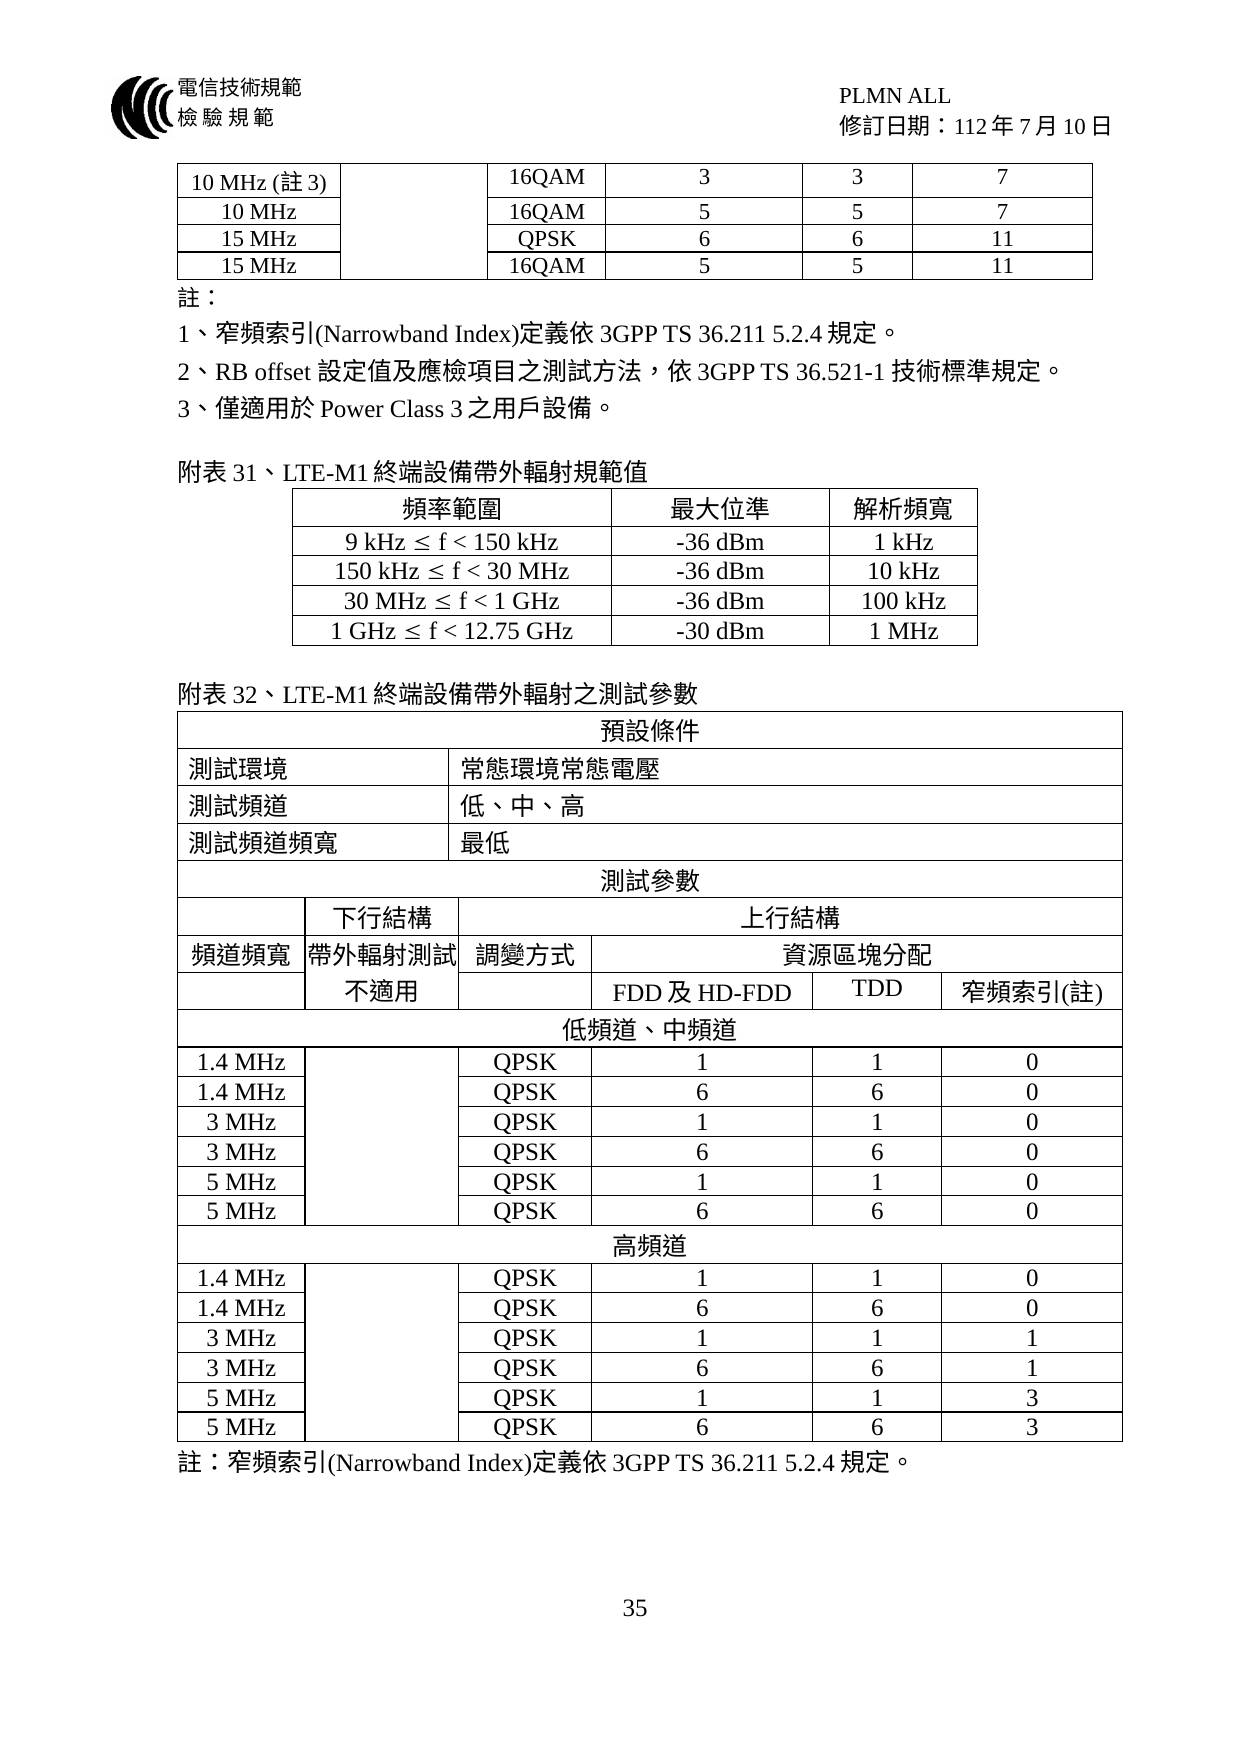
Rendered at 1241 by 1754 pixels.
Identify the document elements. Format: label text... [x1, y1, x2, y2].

table_cell 3 [942, 1413, 1122, 1441]
table_cell 1 [592, 1048, 812, 1076]
text 3、僅適用於Power Class 3之用戶設備。 [177, 388, 1092, 426]
table_cell 7 [913, 164, 1092, 197]
table_cell 6 [803, 225, 912, 251]
table_cell 測試頻道 [178, 786, 448, 823]
table_cell -36 dBm [612, 527, 829, 555]
table_cell 5 MHz [178, 1413, 304, 1441]
text 附表31、LTE-M1終端設備帶外輻射規範值 [177, 452, 1092, 488]
table_cell 1 [592, 1167, 812, 1195]
table_cell 下行結構 [306, 898, 458, 934]
table_cell [306, 1264, 458, 1441]
table_cell 6 [813, 1077, 941, 1106]
table_cell 高頻道 [178, 1226, 1122, 1262]
text 2、RB offset 設定值及應檢項目之測試方法，依3GPP TS 36.521-1 技術標準規定。 [177, 351, 1092, 388]
table_cell 100 kHz [830, 586, 977, 615]
text 附表32、LTE-M1終端設備帶外輻射之測試參數 [177, 674, 1092, 711]
table_cell 10 MHz [178, 198, 340, 224]
table_cell 6 [813, 1353, 941, 1382]
table_cell 6 [592, 1077, 812, 1106]
table_cell QPSK [459, 1107, 591, 1136]
table_cell 0 [942, 1293, 1122, 1322]
table_cell 低、中、高 [449, 786, 1122, 823]
table_cell 5 [606, 198, 802, 224]
table_cell 30 MHz f < 1 GHz [293, 586, 611, 615]
table_cell QPSK [459, 1323, 591, 1352]
table_cell 16QAM [488, 253, 605, 279]
table_cell 帶外輻射測試不適用 [306, 936, 458, 1009]
table_cell 頻道頻寬 [178, 936, 304, 972]
table_cell 資源區塊分配 [592, 936, 1122, 972]
table_cell 1 [813, 1383, 941, 1411]
table_cell QPSK [459, 1196, 591, 1225]
table_cell 15 MHz [178, 225, 340, 251]
table_cell 7 [913, 198, 1092, 224]
text 註：窄頻索引(Narrowband Index)定義依3GPP TS 36.211 5.2.4規定。 [177, 1442, 1092, 1478]
table_cell 9 kHz f < 150 kHz [293, 527, 611, 555]
table_cell QPSK [488, 225, 605, 251]
table_cell [178, 973, 304, 1009]
table_cell 5 [606, 253, 802, 279]
table_cell 1.4 MHz [178, 1293, 304, 1322]
table_cell 6 [592, 1413, 812, 1441]
table_cell 3 [942, 1383, 1122, 1411]
table_cell 3 MHz [178, 1137, 304, 1166]
table_cell -36 dBm [612, 556, 829, 585]
table_cell 0 [942, 1137, 1122, 1166]
table_cell [306, 1048, 458, 1225]
table_cell QPSK [459, 1077, 591, 1106]
table_cell 5 MHz [178, 1196, 304, 1225]
table_cell 5 MHz [178, 1383, 304, 1411]
table_cell 上行結構 [459, 898, 1122, 934]
table_header 解析頻寬 [830, 489, 977, 526]
table_cell 1 [592, 1323, 812, 1352]
table_cell 1.4 MHz [178, 1264, 304, 1292]
table_cell 6 [592, 1353, 812, 1382]
table_header 頻率範圍 [293, 489, 611, 526]
table_cell 6 [813, 1413, 941, 1441]
table_cell 調變方式 [459, 936, 591, 972]
table_cell 1 [813, 1323, 941, 1352]
table_cell 最低 [449, 824, 1122, 860]
table_cell 6 [813, 1137, 941, 1166]
table_cell -30 dBm [612, 616, 829, 645]
text 1、窄頻索引(Narrowband Index)定義依3GPP TS 36.211 5.2.4規定。 [177, 313, 1092, 351]
table_cell QPSK [459, 1137, 591, 1166]
table_cell 5 MHz [178, 1167, 304, 1195]
table_cell QPSK [459, 1167, 591, 1195]
table_cell 1 [813, 1264, 941, 1292]
table_cell QPSK [459, 1413, 591, 1441]
table_cell 1.4 MHz [178, 1077, 304, 1106]
table_cell 1 MHz [830, 616, 977, 645]
table_cell 1 [813, 1107, 941, 1136]
table_cell 3 MHz [178, 1323, 304, 1352]
table_cell 15 MHz [178, 253, 340, 279]
table_cell 10 kHz [830, 556, 977, 585]
table_cell TDD [813, 973, 941, 1009]
table_cell 6 [592, 1137, 812, 1166]
table_cell 1 [813, 1048, 941, 1076]
table_cell 1 [942, 1353, 1122, 1382]
table_cell [178, 898, 304, 934]
table_cell 16QAM [488, 164, 605, 197]
table_cell 1 [592, 1107, 812, 1136]
table_cell 5 [803, 198, 912, 224]
table_cell 0 [942, 1196, 1122, 1225]
table_cell 10 MHz (註3) [178, 164, 340, 197]
table_cell QPSK [459, 1353, 591, 1382]
table_cell FDD及HD-FDD [592, 973, 812, 1009]
table_cell QPSK [459, 1048, 591, 1076]
table_header 預設條件 [178, 712, 1122, 748]
table_cell [459, 973, 591, 1009]
table_cell 測試環境 [178, 749, 448, 785]
table_cell 1 kHz [830, 527, 977, 555]
table_cell 5 [803, 253, 912, 279]
table_cell 低頻道、中頻道 [178, 1010, 1122, 1046]
table_cell 0 [942, 1264, 1122, 1292]
table_cell 1 [592, 1383, 812, 1411]
table_cell 0 [942, 1048, 1122, 1076]
table_cell -36 dBm [612, 586, 829, 615]
table_cell 1 [813, 1167, 941, 1195]
table_cell 11 [913, 225, 1092, 251]
table_cell QPSK [459, 1383, 591, 1411]
table_cell 0 [942, 1167, 1122, 1195]
table_cell 3 [606, 164, 802, 197]
table_cell 3 MHz [178, 1107, 304, 1136]
table_cell 6 [606, 225, 802, 251]
table_cell 11 [913, 253, 1092, 279]
table_cell 常態環境常態電壓 [449, 749, 1122, 785]
table_cell 1 [592, 1264, 812, 1292]
table_cell 150 kHz f < 30 MHz [293, 556, 611, 585]
table_cell 測試參數 [178, 861, 1122, 897]
table_cell QPSK [459, 1293, 591, 1322]
table_cell 0 [942, 1077, 1122, 1106]
table_cell 0 [942, 1107, 1122, 1136]
table_cell 16QAM [488, 198, 605, 224]
table_cell 6 [592, 1293, 812, 1322]
table_cell 3 MHz [178, 1353, 304, 1382]
table_cell 3 [803, 164, 912, 197]
table_cell 1 GHz f < 12.75 GHz [293, 616, 611, 645]
table_cell 窄頻索引(註) [942, 973, 1122, 1009]
table_header 最大位準 [612, 489, 829, 526]
table_cell QPSK [459, 1264, 591, 1292]
table_cell 6 [813, 1196, 941, 1225]
text 註： [177, 280, 1092, 313]
table_cell 6 [592, 1196, 812, 1225]
table_cell 1 [942, 1323, 1122, 1352]
table_cell 6 [813, 1293, 941, 1322]
table_cell 1.4 MHz [178, 1048, 304, 1076]
table_cell 測試頻道頻寬 [178, 824, 448, 860]
